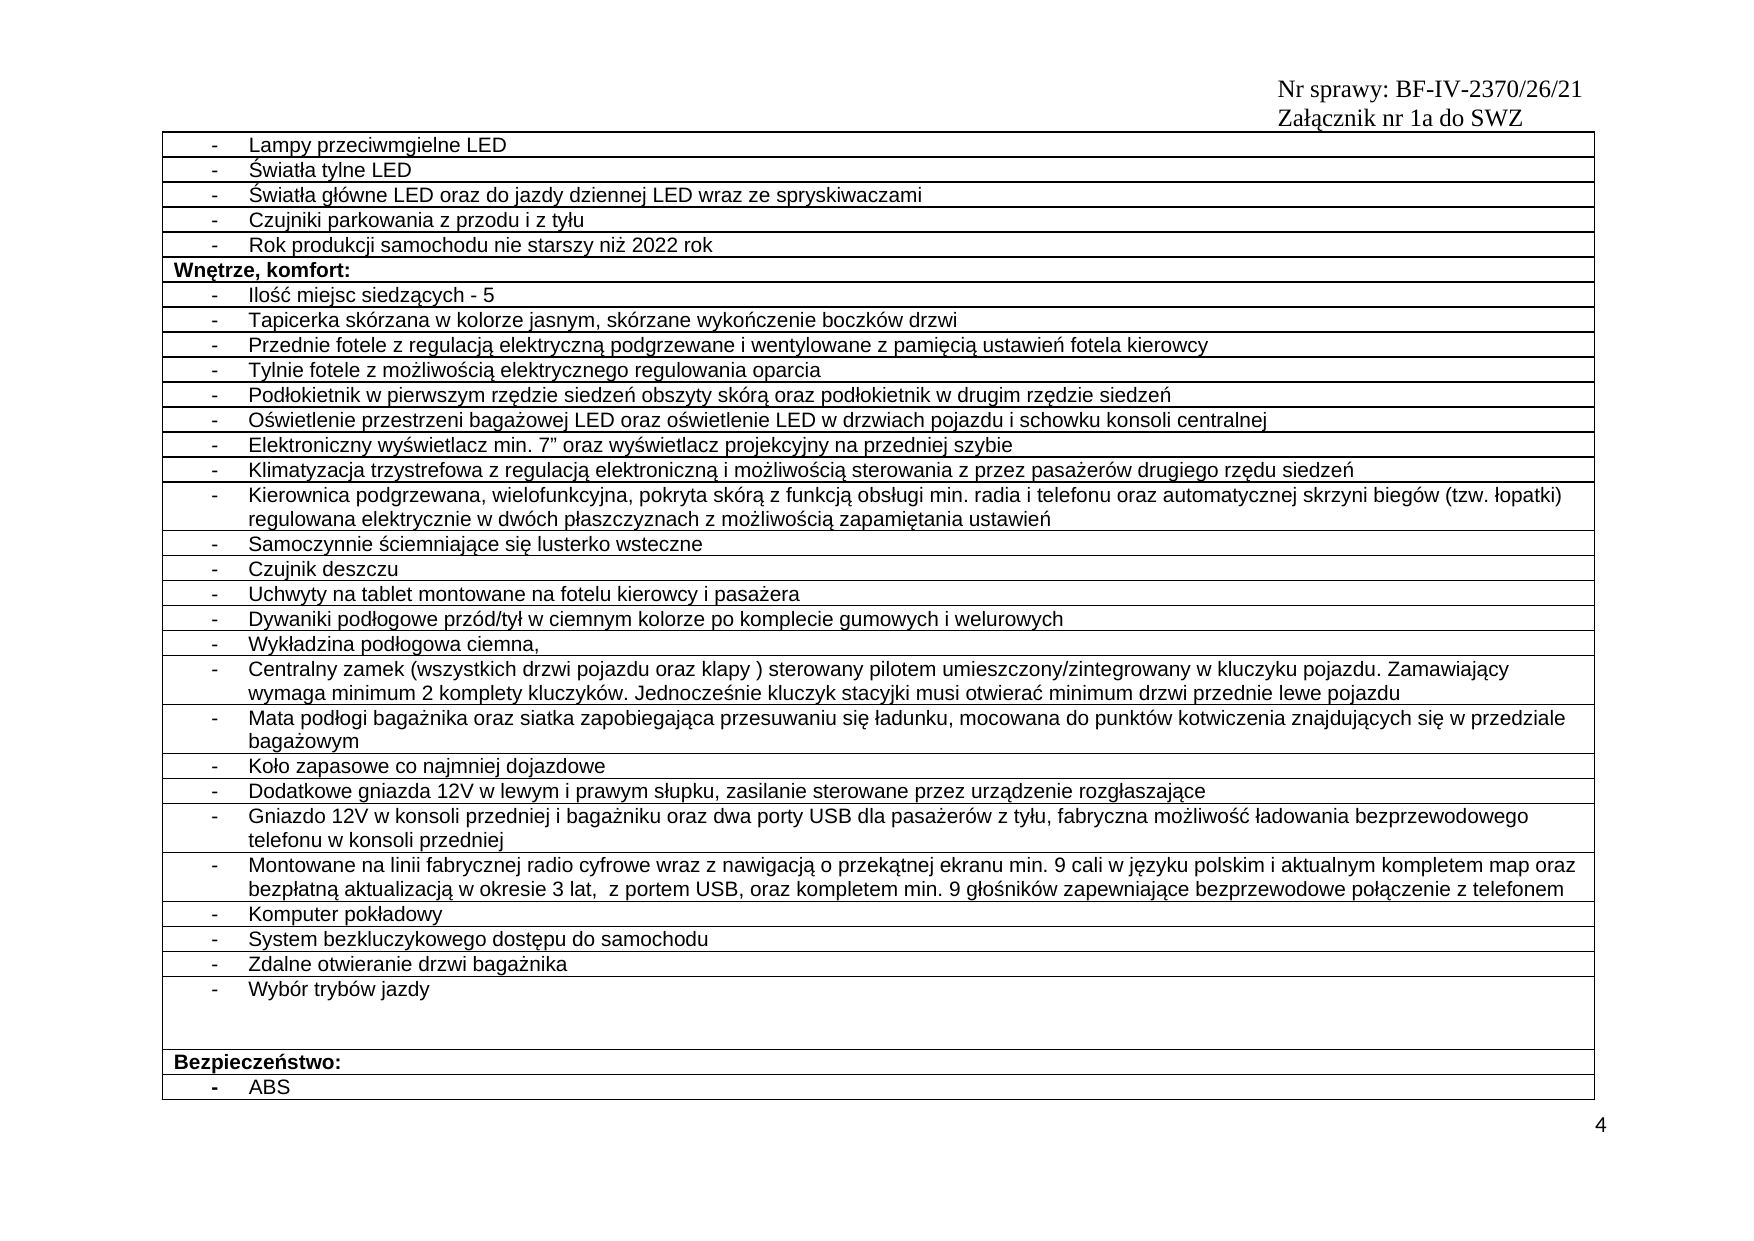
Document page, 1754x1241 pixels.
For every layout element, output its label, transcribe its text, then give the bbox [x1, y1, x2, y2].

table_cell Zdalne otwieranie drzwi bagażnika [163, 952, 1594, 976]
table_cell Gniazdo 12V w konsoli przedniej i bagażniku oraz dwa porty USB dla pasażerów z tyłu, fabryczna możliwość ładowania bezprzewodowego telefonu w konsoli przedniej [163, 804, 1594, 852]
table_cell Dywaniki podłogowe przód/tył w ciemnym kolorze po komplecie gumowych i welurowych [163, 606, 1594, 630]
table_cell ABS [163, 1075, 1594, 1099]
table_cell Wybór trybów jazdy [163, 977, 1594, 1049]
table_cell Uchwyty na tablet montowane na fotelu kierowcy i pasażera [163, 581, 1594, 605]
table_cell Oświetlenie przestrzeni bagażowej LED oraz oświetlenie LED w drzwiach pojazdu i schowku konsoli centralnej [163, 408, 1594, 431]
table_cell Samoczynnie ściemniające się lusterko wsteczne [163, 531, 1594, 555]
table_cell Światła główne LED oraz do jazdy dziennej LED wraz ze spryskiwaczami [163, 183, 1594, 206]
table_cell Komputer pokładowy [163, 902, 1594, 926]
table_cell Czujniki parkowania z przodu i z tyłu [163, 208, 1594, 231]
table_cell Elektroniczny wyświetlacz min. 7” oraz wyświetlacz projekcyjny na przedniej szybie [163, 433, 1594, 456]
table_cell Światła tylne LED [163, 158, 1594, 181]
table_cell Tylnie fotele z możliwością elektrycznego regulowania oparcia [163, 358, 1594, 381]
table_cell Wykładzina podłogowa ciemna, [163, 631, 1594, 655]
table_cell Mata podłogi bagażnika oraz siatka zapobiegająca przesuwaniu się ładunku, mocowana do punktów kotwiczenia znajdujących się w przedziale bagażowym [163, 705, 1594, 753]
table_cell Lampy przeciwmgielne LED [163, 133, 1594, 156]
table_cell Przednie fotele z regulacją elektryczną podgrzewane i wentylowane z pamięcią ustawień fotela kierowcy [163, 333, 1594, 356]
table_cell Dodatkowe gniazda 12V w lewym i prawym słupku, zasilanie sterowane przez urządzenie rozgłaszające [163, 779, 1594, 803]
table_cell Czujnik deszczu [163, 556, 1594, 580]
table_cell Rok produkcji samochodu nie starszy niż 2022 rok [163, 233, 1594, 256]
table_cell Montowane na linii fabrycznej radio cyfrowe wraz z nawigacją o przekątnej ekranu min. 9 cali w języku polskim i aktualnym kompletem map oraz bezpłatną aktualizacją w okresie 3 lat, z portem USB, oraz kompletem min. 9 głośników zapewniające bezprzewodowe połączenie z telefonem [163, 853, 1594, 901]
table_cell Klimatyzacja trzystrefowa z regulacją elektroniczną i możliwością sterowania z przez pasażerów drugiego rzędu siedzeń [163, 458, 1594, 481]
table_cell Centralny zamek (wszystkich drzwi pojazdu oraz klapy ) sterowany pilotem umieszczony/zintegrowany w kluczyku pojazdu. Zamawiający wymaga minimum 2 komplety kluczyków. Jednocześnie kluczyk stacyjki musi otwierać minimum drzwi przednie lewe pojazdu [163, 656, 1594, 704]
table_cell Wnętrze, komfort: [163, 258, 1594, 281]
table_cell System bezkluczykowego dostępu do samochodu [163, 927, 1594, 951]
table_cell Koło zapasowe co najmniej dojazdowe [163, 754, 1594, 778]
table_cell Tapicerka skórzana w kolorze jasnym, skórzane wykończenie boczków drzwi [163, 308, 1594, 331]
table_cell Ilość miejsc siedzących - 5 [163, 283, 1594, 306]
table_cell Podłokietnik w pierwszym rzędzie siedzeń obszyty skórą oraz podłokietnik w drugim rzędzie siedzeń [163, 383, 1594, 406]
table_cell Kierownica podgrzewana, wielofunkcyjna, pokryta skórą z funkcją obsługi min. radia i telefonu oraz automatycznej skrzyni biegów (tzw. łopatki) regulowana elektrycznie w dwóch płaszczyznach z możliwością zapamiętania ustawień [163, 483, 1594, 530]
table_cell Bezpieczeństwo: [163, 1050, 1594, 1074]
